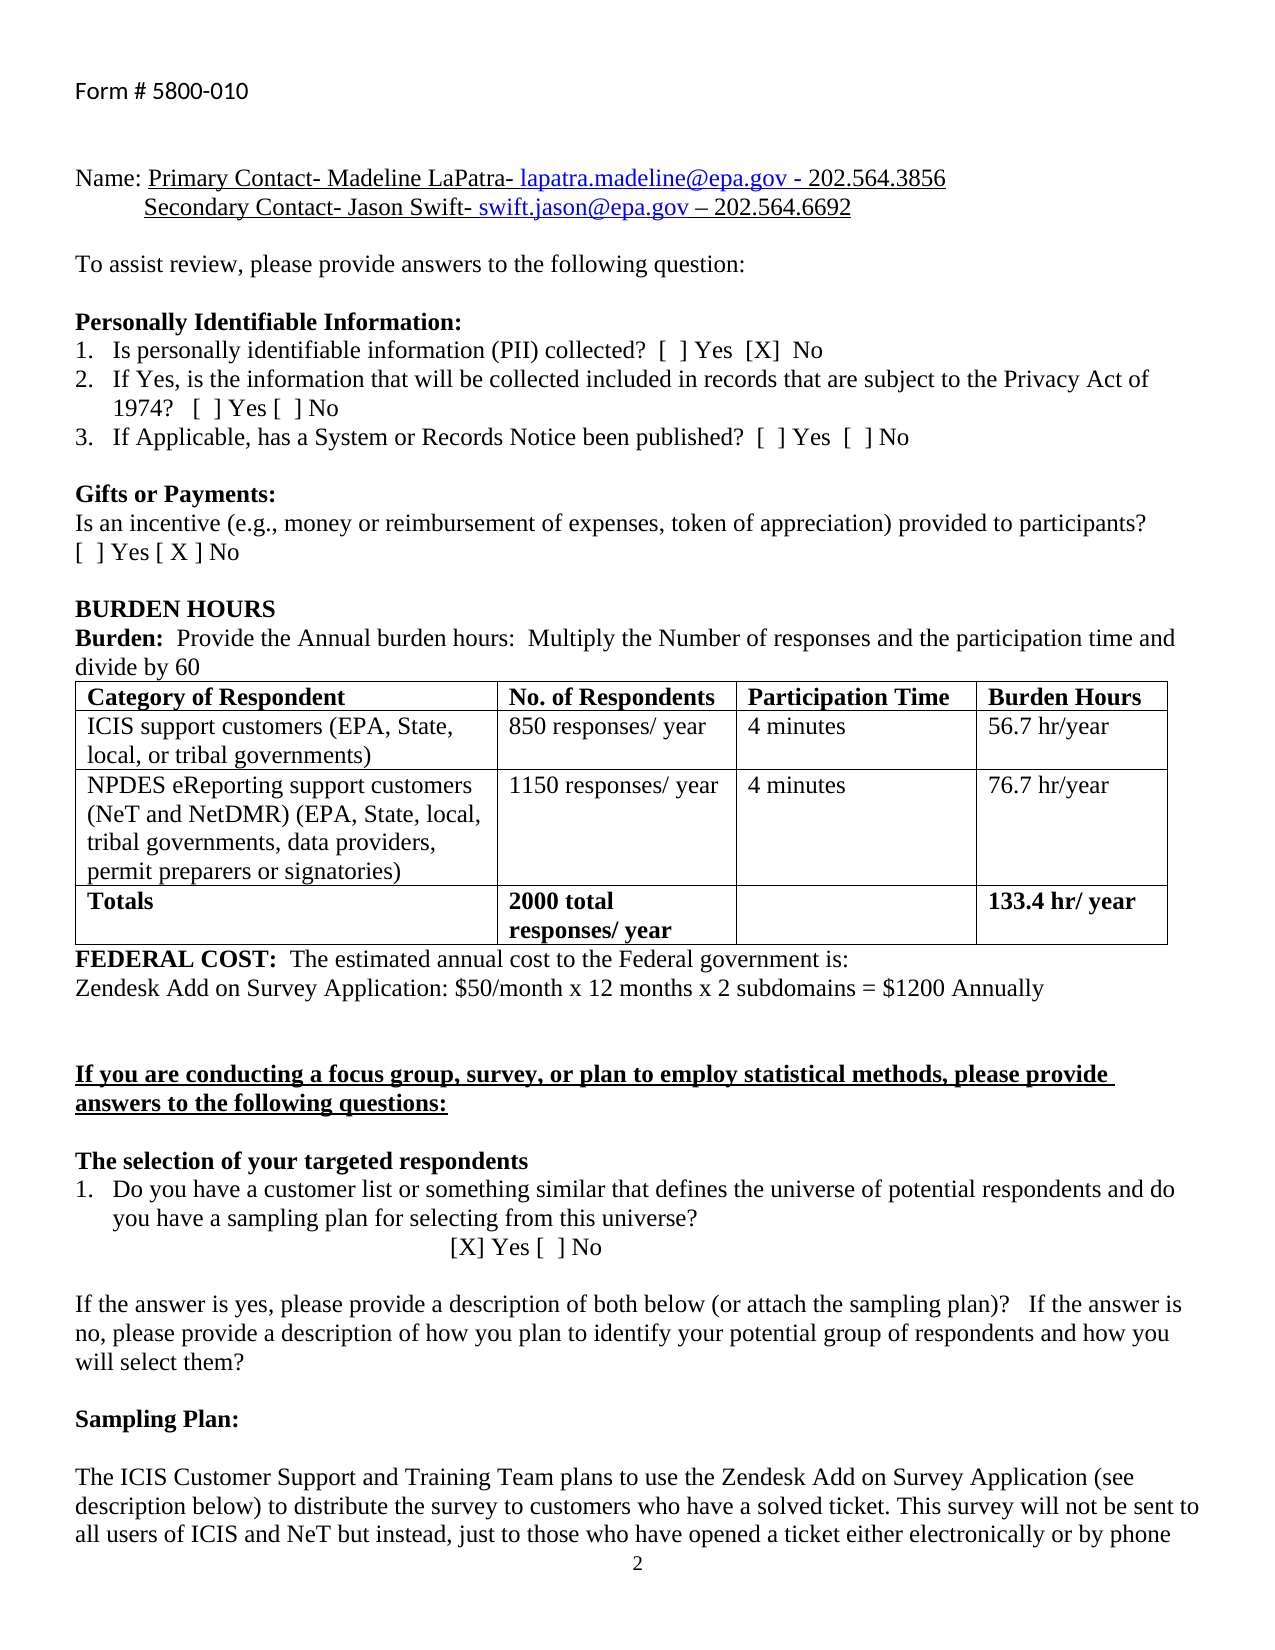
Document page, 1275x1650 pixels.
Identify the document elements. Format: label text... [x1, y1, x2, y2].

text Secondary Contact- Jason Swift- swift.jason@epa.gov – 202.564.6692 [75, 192, 1200, 221]
text If the answer is yes, please provide a description of both below (or attach the sampling plan)? If the answer is no, please provide a description of how you plan to identify your potential group of respondents and how you will select them? [75, 1289, 1200, 1376]
table_cell [737, 886, 976, 943]
text Personally Identifiable Information: [75, 307, 1200, 336]
list If Yes, is the information that will be collected included in records that are subject to the Privacy Act of 1974? [ ] Yes [ ] No [75, 364, 1200, 422]
text BURDEN HOURS [75, 594, 1200, 623]
text Zendesk Add on Survey Application: $50/month x 12 months x 2 subdomains = $1200 Annually [75, 973, 1200, 1002]
text FEDERAL COST: The estimated annual cost to the Federal government is: [75, 944, 1200, 973]
table_cell 133.4 hr/ year [977, 886, 1167, 943]
text To assist review, please provide answers to the following question: [75, 249, 1200, 278]
text Burden: Provide the Annual burden hours: Multiply the Number of responses and the participation time and divide by 60 [75, 623, 1200, 681]
table_cell 4 minutes [737, 770, 976, 885]
list Do you have a customer list or something similar that defines the universe of potential respondents and do you have a sampling plan for selecting from this universe? [X] Yes [ ] No [75, 1174, 1200, 1261]
table_cell NPDES eReporting support customers (NeT and NetDMR) (EPA, State, local, tribal governments, data providers, permit preparers or signatories) [76, 770, 497, 885]
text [75, 1462, 1200, 1548]
list Is personally identifiable information (PII) collected? [ ] Yes [X] No [75, 336, 1200, 364]
text The selection of your targeted respondents [75, 1146, 1200, 1174]
list Gifts or Payments: [75, 479, 1200, 508]
table_cell 76.7 hr/year [977, 770, 1167, 885]
table_cell 56.7 hr/year [977, 711, 1167, 769]
text If you are conducting a focus group, survey, or plan to employ statistical methods, please provide answers to the following questions: [75, 1059, 1200, 1117]
table_header Category of Respondent [76, 682, 497, 710]
text Sampling Plan: [75, 1404, 1200, 1433]
table_cell 1150 responses/ year [498, 770, 736, 885]
table_header No. of Respondents [498, 682, 736, 710]
text Is an incentive (e.g., money or reimbursement of expenses, token of appreciation) provided to participants? [75, 508, 1200, 537]
text [ ] Yes [ X ] No [75, 537, 1200, 566]
text Name: Primary Contact- Madeline LaPatra- lapatra.madeline@epa.gov - 202.564.3856 [75, 163, 1200, 192]
table_cell 2000 total responses/ year [498, 886, 736, 943]
list If Applicable, has a System or Records Notice been published? [ ] Yes [ ] No [75, 422, 1200, 451]
table_cell 4 minutes [737, 711, 976, 769]
table_cell Totals [76, 886, 497, 943]
table_cell ICIS support customers (EPA, State, local, or tribal governments) [76, 711, 497, 769]
table_header Participation Time [737, 682, 976, 710]
table_header Burden Hours [977, 682, 1167, 710]
table_cell 850 responses/ year [498, 711, 736, 769]
